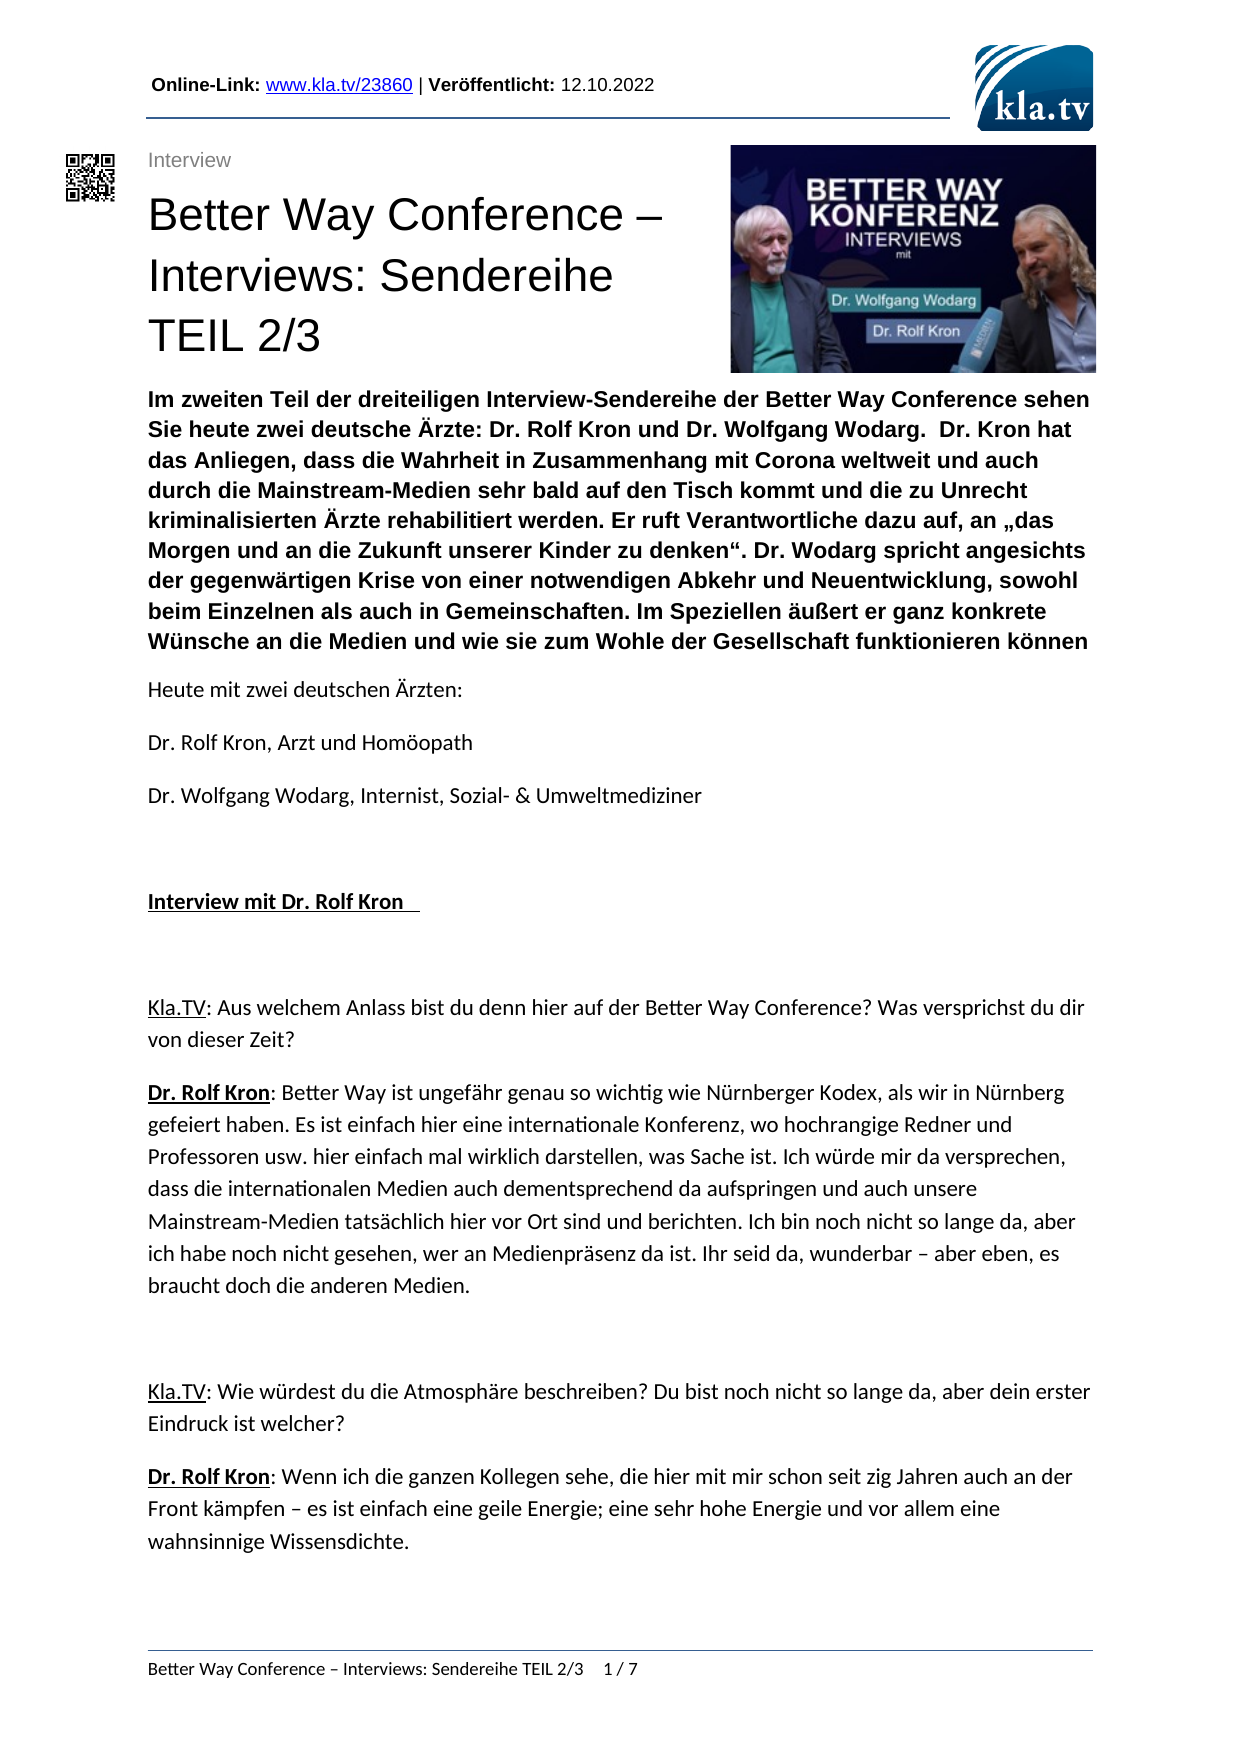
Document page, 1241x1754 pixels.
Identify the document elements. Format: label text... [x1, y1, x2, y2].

text Better Way Conference – Interviews: Sendereihe TEIL 2/3 [148, 188, 1093, 362]
text Kla.TV: Wie würdest du die Atmosphäre beschreiben? Du bist noch nicht so lange da, aber dein erster Eindruck ist welcher? [148, 1377, 1093, 1437]
text Dr. Rolf Kron: Wenn ich die ganzen Kollegen sehe, die hier mit mir schon seit zig Jahren auch an der Front kämpfen – es ist einfach eine geile Energie; eine sehr hohe Energie und vor allem eine wahnsinnige Wissensdichte. [148, 1462, 1093, 1555]
text Heute mit zwei deutschen Ärzten: [148, 675, 1093, 703]
text Interview mit Dr. Rolf Kron [148, 887, 1093, 915]
text Interview [148, 148, 1093, 172]
text Im zweiten Teil der dreiteiligen Interview-Sendereihe der Better Way Conference sehen Sie heute zwei deutsche Ärzte: Dr. Rolf Kron und Dr. Wolfgang Wodarg. Dr. Kron hat das Anliegen, dass die Wahrheit in Zusammenhang mit Corona weltweit und auch durch die Mainstream-Medien sehr bald auf den Tisch kommt und die zu Unrecht kriminalisierten Ärzte rehabilitiert werden. Er ruft Verantwortliche dazu auf, an „das Morgen und an die Zukunft unserer Kinder zu denken“. Dr. Wodarg spricht angesichts der gegenwärtigen Krise von einer notwendigen Abkehr und Neuentwicklung, sowohl beim Einzelnen als auch in Gemeinschaften. Im Speziellen äußert er ganz konkrete Wünsche an die Medien und wie sie zum Wohle der Gesellschaft funktionieren können [148, 386, 1093, 654]
text Kla.TV: Aus welchem Anlass bist du denn hier auf der Better Way Conference? Was versprichst du dir von dieser Zeit? [148, 993, 1093, 1053]
text Dr. Wolfgang Wodarg, Internist, Sozial- & Umweltmediziner [148, 781, 1093, 809]
text Dr. Rolf Kron: Better Way ist ungefähr genau so wichtig wie Nürnberger Kodex, als wir in Nürnberg gefeiert haben. Es ist einfach hier eine internationale Konferenz, wo hochrangige Redner und Professoren usw. hier einfach mal wirklich darstellen, was Sache ist. Ich würde mir da versprechen, dass die internationalen Medien auch dementsprechend da aufspringen und auch unsere Mainstream-Medien tatsächlich hier vor Ort sind und berichten. Ich bin noch nicht so lange da, aber ich habe noch nicht gesehen, wer an Medienpräsenz da ist. Ihr seid da, wunderbar – aber eben, es braucht doch die anderen Medien. [148, 1078, 1093, 1299]
text Dr. Rolf Kron, Arzt und Homöopath [148, 728, 1093, 756]
